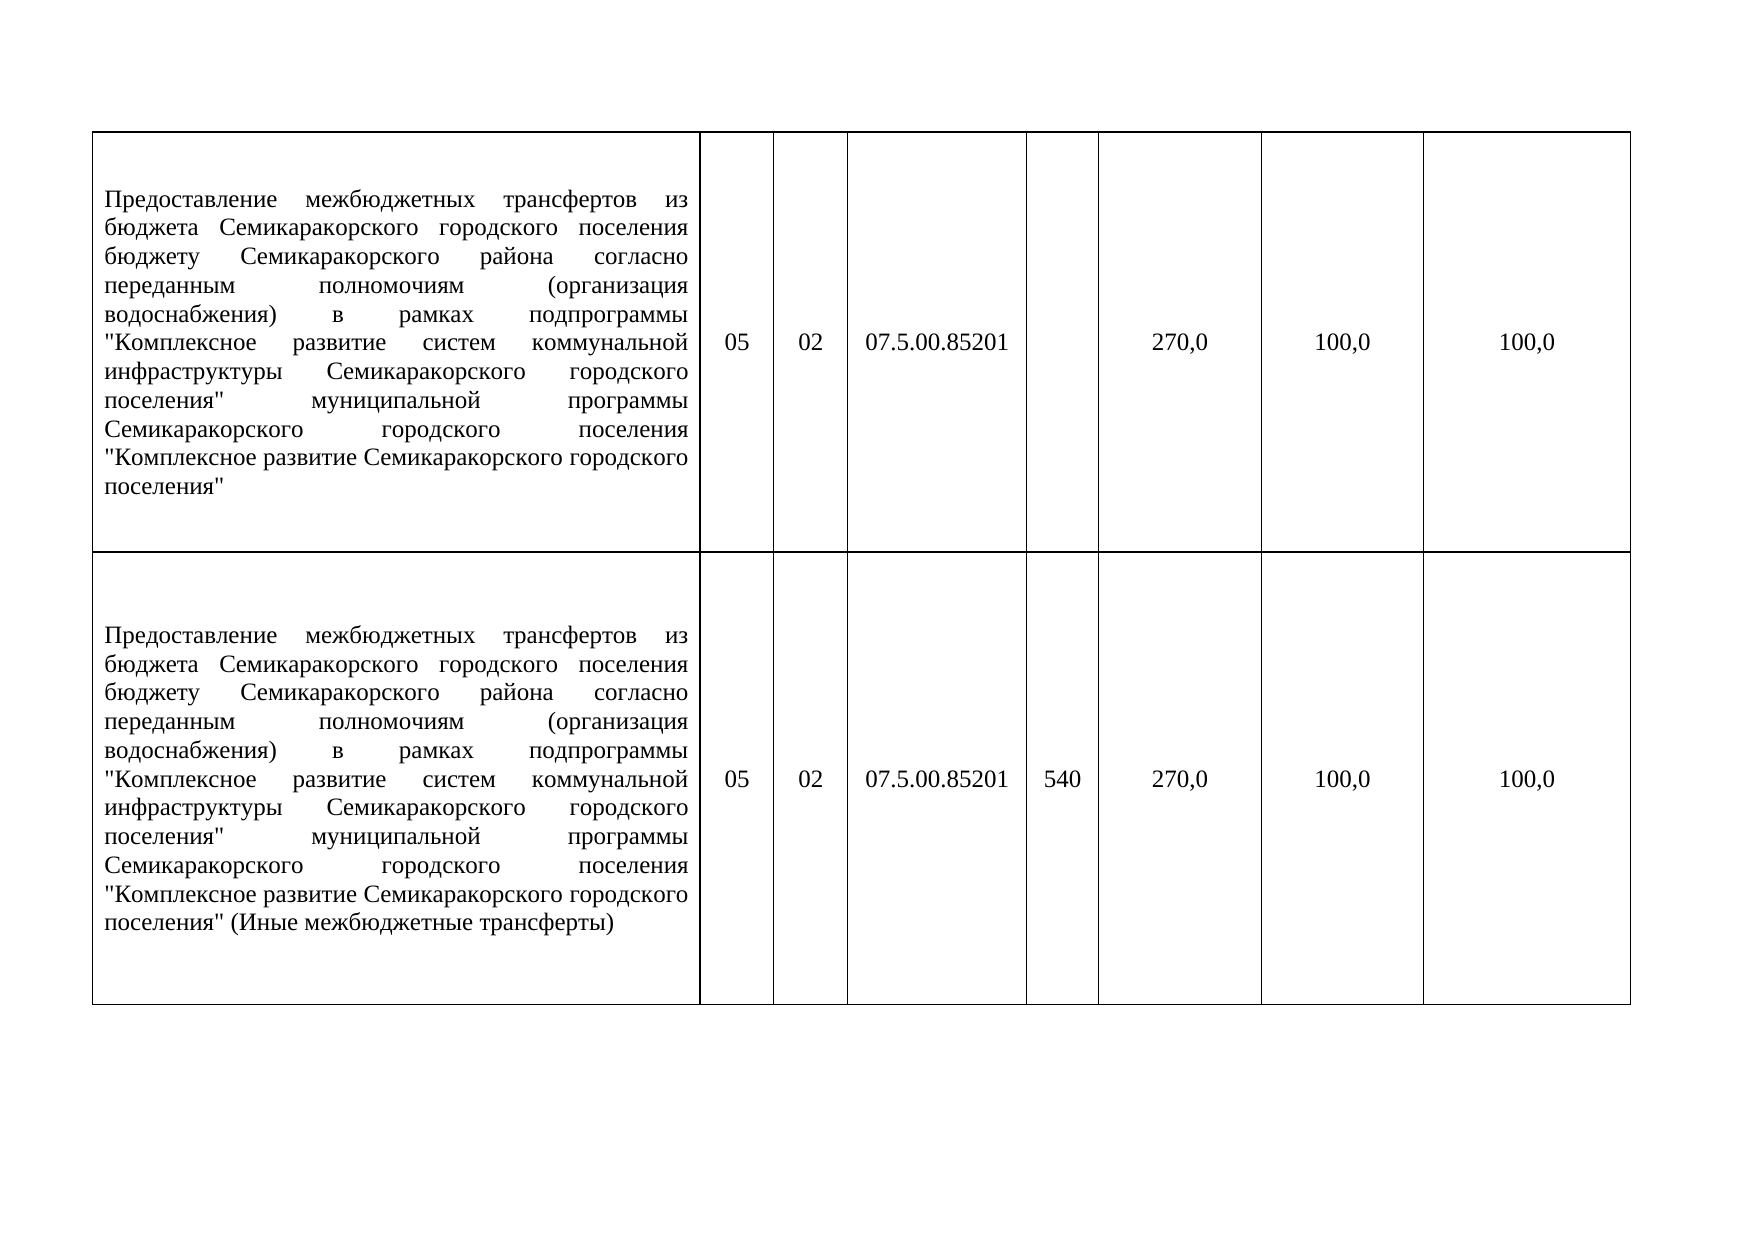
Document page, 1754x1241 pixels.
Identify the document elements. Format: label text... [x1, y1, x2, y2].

table_cell 100,0 [1262, 553, 1423, 1004]
table_cell 540 [1027, 553, 1098, 1004]
table_cell 270,0 [1099, 133, 1261, 551]
table_cell 07.5.00.85201 [848, 133, 1026, 551]
table_cell 07.5.00.85201 [848, 553, 1026, 1004]
table_cell 05 [701, 133, 773, 551]
table_cell 100,0 [1424, 133, 1630, 551]
table_cell 100,0 [1262, 133, 1423, 551]
table_cell Предоставление межбюджетных трансфертов из бюджета Семикаракорского городского поселения бюджету Семикаракорского района согласно переданным полномочиям (организация водоснабжения) в рамках подпрограммы "Комплексное развитие систем коммунальной инфраструктуры Семикаракорского городского поселения" муниципальной программы Семикаракорского городского поселения "Комплексное развитие Семикаракорского городского поселения" [93, 133, 699, 551]
table_cell 100,0 [1424, 553, 1630, 1004]
table_cell 270,0 [1099, 553, 1261, 1004]
table_cell 02 [774, 133, 847, 551]
table_cell [1027, 133, 1098, 551]
table_cell 02 [774, 553, 847, 1004]
table_cell Предоставление межбюджетных трансфертов из бюджета Семикаракорского городского поселения бюджету Семикаракорского района согласно переданным полномочиям (организация водоснабжения) в рамках подпрограммы "Комплексное развитие систем коммунальной инфраструктуры Семикаракорского городского поселения" муниципальной программы Семикаракорского городского поселения "Комплексное развитие Семикаракорского городского поселения" (Иные межбюджетные трансферты) [93, 553, 699, 1004]
table_cell 05 [701, 553, 773, 1004]
